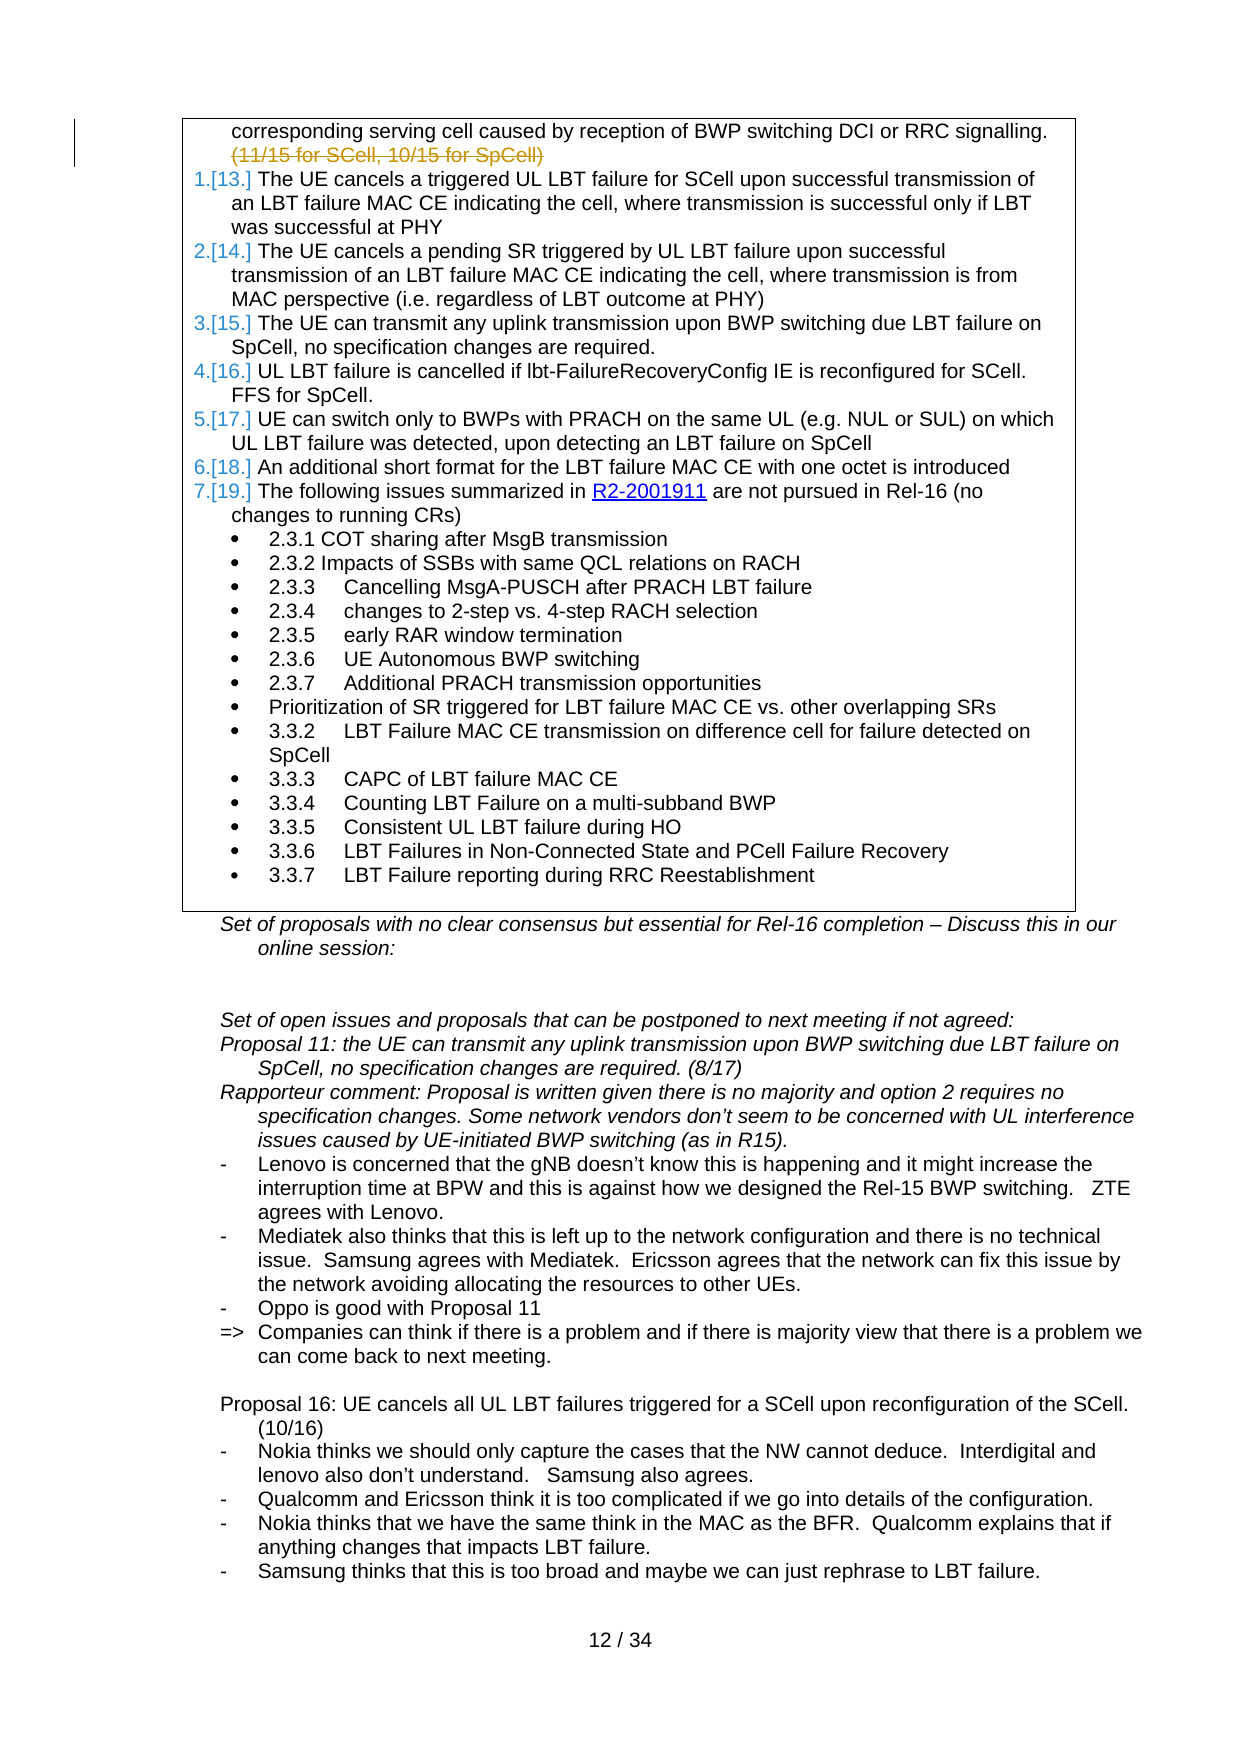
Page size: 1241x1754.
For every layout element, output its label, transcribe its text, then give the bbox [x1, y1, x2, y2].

text - Lenovo is concerned that the gNB doesn’t know this is happening and it might increase the interruption time at BPW and this is against how we designed the Rel-15 BWP switching. ZTE agrees with Lenovo. [220, 1152, 1152, 1224]
text Proposal 11: the UE can transmit any uplink transmission upon BWP switching due LBT failure on SpCell, no specification changes are required. (8/17) [220, 1032, 1152, 1080]
text - Oppo is good with Proposal 11 [220, 1296, 1152, 1319]
text => Companies can think if there is a problem and if there is majority view that there is a problem we can come back to next meeting. [220, 1319, 1152, 1367]
text Set of open issues and proposals that can be postponed to next meeting if not agreed: [220, 1008, 1152, 1032]
text Rapporteur comment: Proposal is written given there is no majority and option 2 requires no specification changes. Some network vendors don’t seem to be concerned with UL interference issues caused by UE-initiated BWP switching (as in R15). [220, 1080, 1152, 1152]
text - Nokia thinks that we have the same think in the MAC as the BFR. Qualcomm explains that if anything changes that impacts LBT failure. [220, 1511, 1152, 1559]
text Set of proposals with no clear consensus but essential for Rel-16 completion – Discuss this in our online session: [220, 912, 1152, 960]
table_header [183, 119, 1075, 911]
text - Samsung thinks that this is too broad and maybe we can just rephrase to LBT failure. [220, 1559, 1152, 1583]
text - Mediatek also thinks that this is left up to the network configuration and there is no technical issue. Samsung agrees with Mediatek. Ericsson agrees that the network can fix this issue by the network avoiding allocating the resources to other UEs. [220, 1224, 1152, 1296]
text Proposal 16: UE cancels all UL LBT failures triggered for a SCell upon reconfiguration of the SCell. (10/16) [220, 1391, 1152, 1439]
text - Qualcomm and Ericsson think it is too complicated if we go into details of the configuration. [220, 1487, 1152, 1511]
text - Nokia thinks we should only capture the cases that the NW cannot deduce. Interdigital and lenovo also don’t understand. Samsung also agrees. [220, 1439, 1152, 1487]
